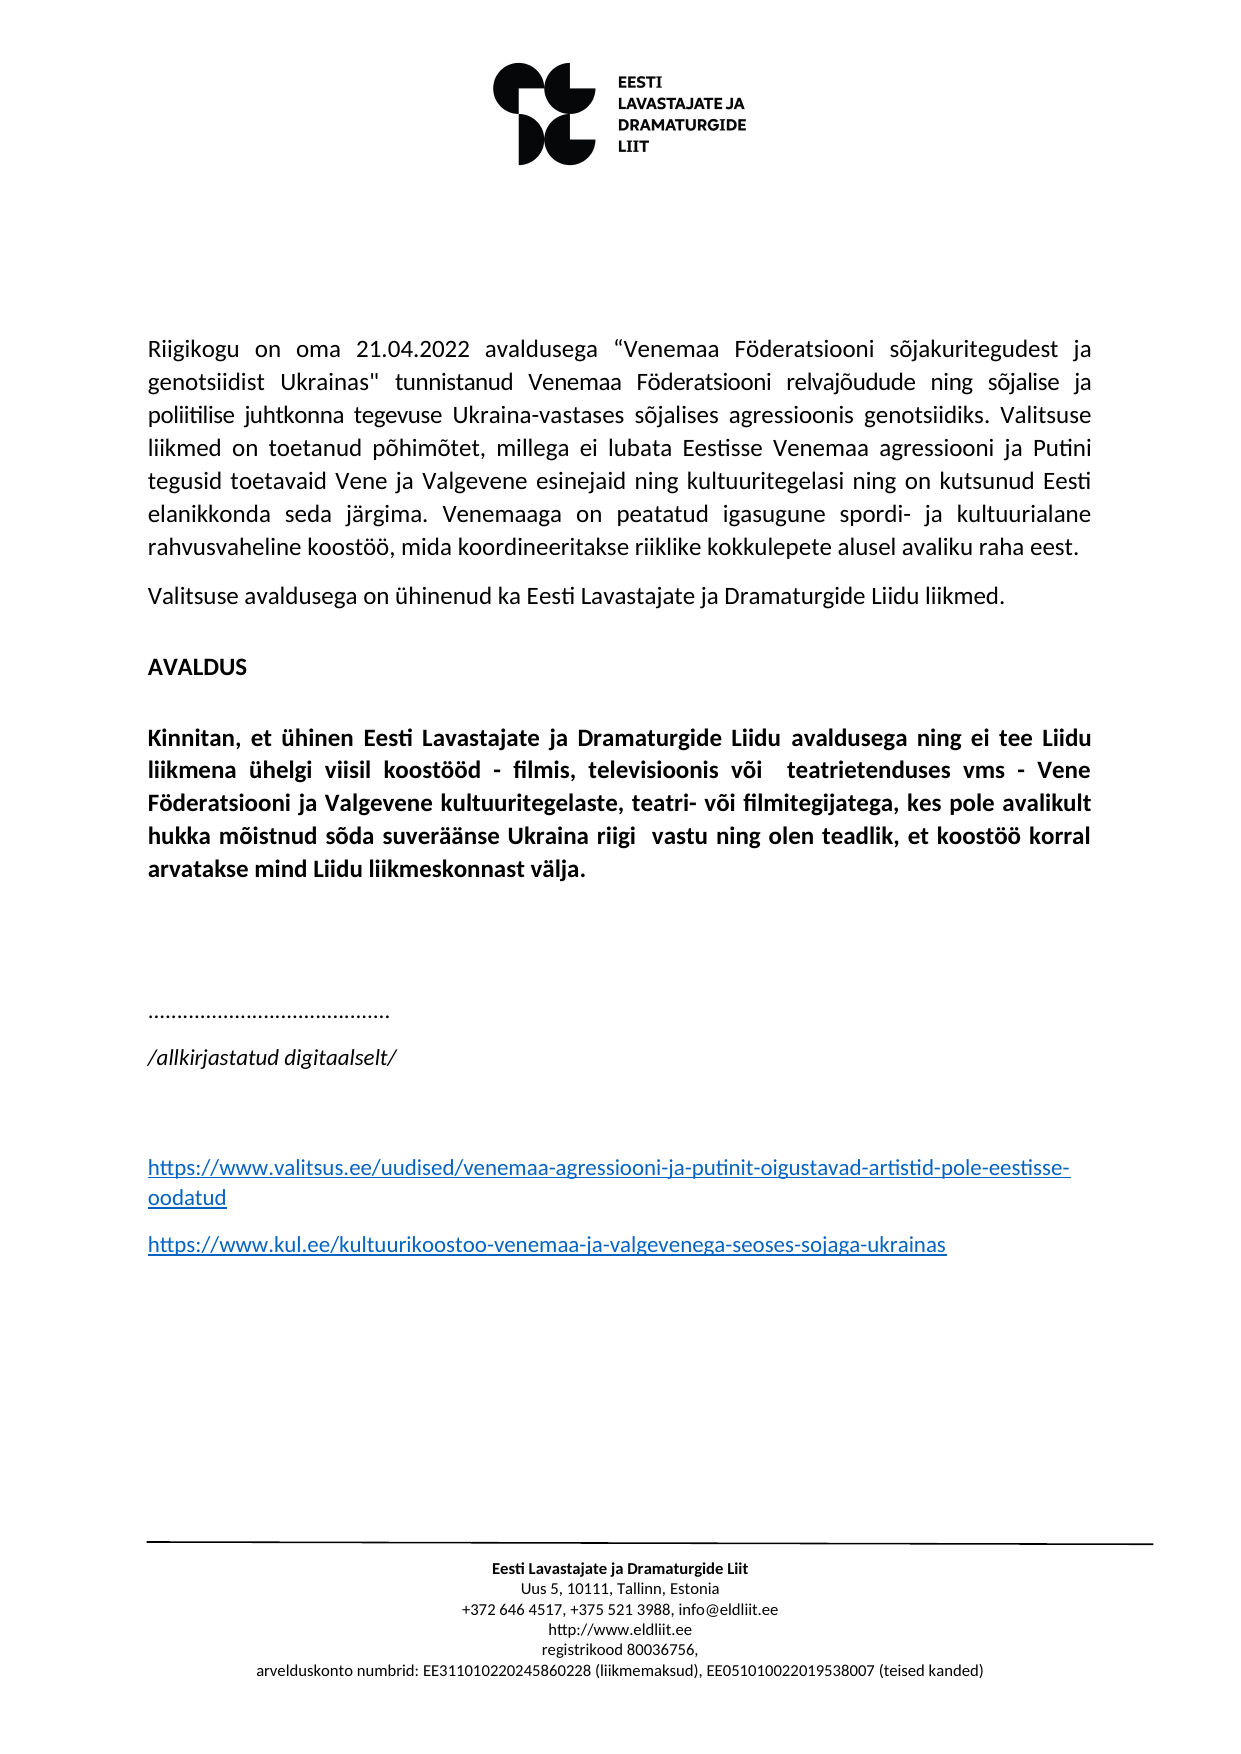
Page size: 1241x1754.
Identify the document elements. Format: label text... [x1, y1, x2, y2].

text https://www.valitsus.ee/uudised/venemaa-agressiooni-ja-putinit-oigustavad-artistid-pole-eestisse-oodatud [148, 1153, 1093, 1211]
text /allkirjastatud digitaalselt/ [148, 1043, 1093, 1072]
picture [468, 26, 772, 197]
text Riigikogu on oma 21.04.2022 avaldusega “Venemaa Föderatsiooni sõjakuritegudest ja genotsiidist Ukrainas" tunnistanud Venemaa Föderatsiooni relvajõudude ning sõjalise ja poliitilise juhtkonna tegevuse Ukraina-vastases sõjalises agressioonis genotsiidiks. Valitsuse liikmed on toetanud põhimõtet, millega ei lubata Eestisse Venemaa agressiooni ja Putini tegusid toetavaid Vene ja Valgevene esinejaid ning kultuuritegelasi ning on kutsunud Eesti elanikkonda seda järgima. Venemaaga on peatatud igasugune spordi- ja kultuurialane rahvusvaheline koostöö, mida koordineeritakse riiklike kokkulepete alusel avaliku raha eest. [148, 333, 1093, 561]
text .......................................... [148, 997, 1093, 1025]
text AVALDUS [148, 651, 1093, 681]
text Kinnitan, et ühinen Eesti Lavastajate ja Dramaturgide Liidu avaldusega ning ei tee Liidu liikmena ühelgi viisil koostööd - filmis, televisioonis või teatrietenduses vms - Vene Föderatsiooni ja Valgevene kultuuritegelaste, teatri- või filmitegijatega, kes pole avalikult hukka mõistnud sõda suveräänse Ukraina riigi vastu ning olen teadlik, et koostöö korral arvatakse mind Liidu liikmeskonnast välja. [148, 722, 1093, 884]
text Valitsuse avaldusega on ühinenud ka Eesti Lavastajate ja Dramaturgide Liidu liikmed. [148, 580, 1093, 611]
text https://www.kul.ee/kultuurikoostoo-venemaa-ja-valgevenega-seoses-sojaga-ukrainas [148, 1230, 1093, 1258]
